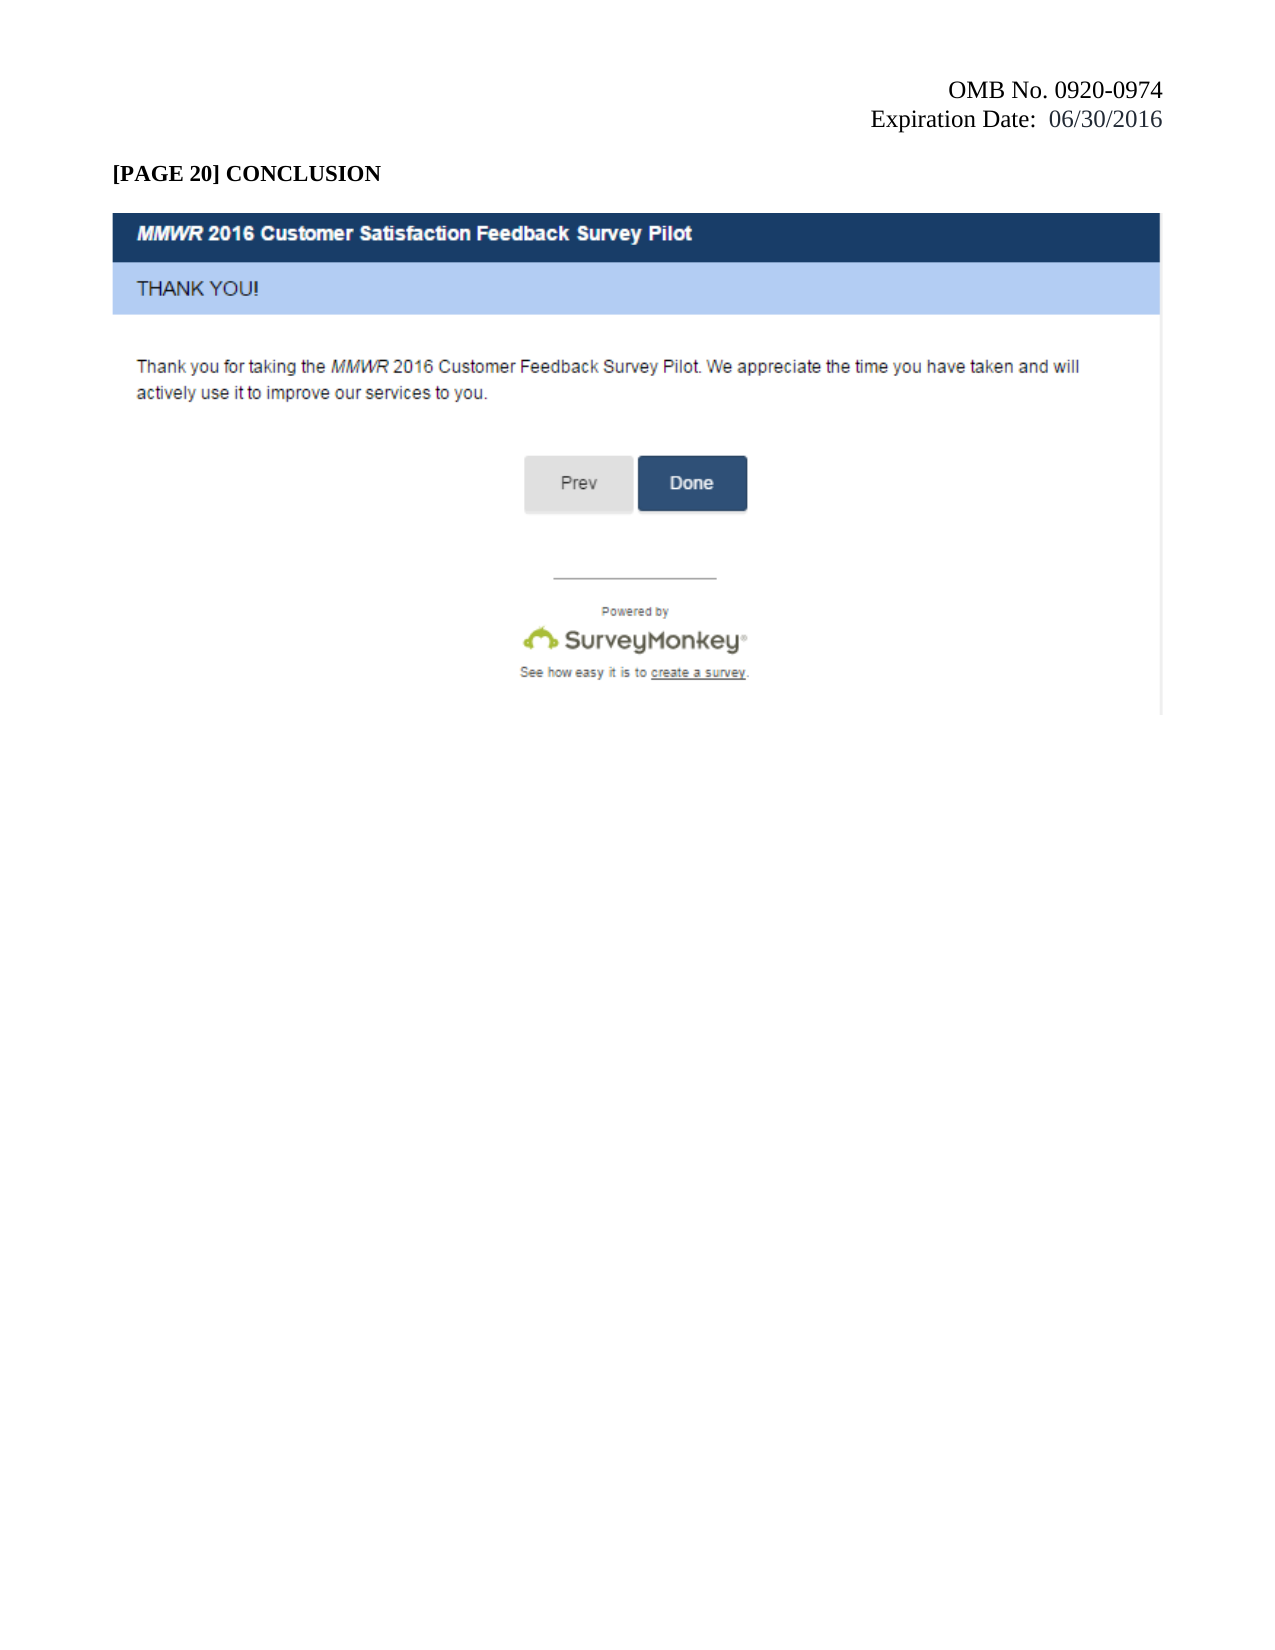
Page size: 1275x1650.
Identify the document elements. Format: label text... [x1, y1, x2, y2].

picture [112, 213, 1163, 715]
text [PAGE 20] CONCLUSION [112, 161, 1162, 187]
